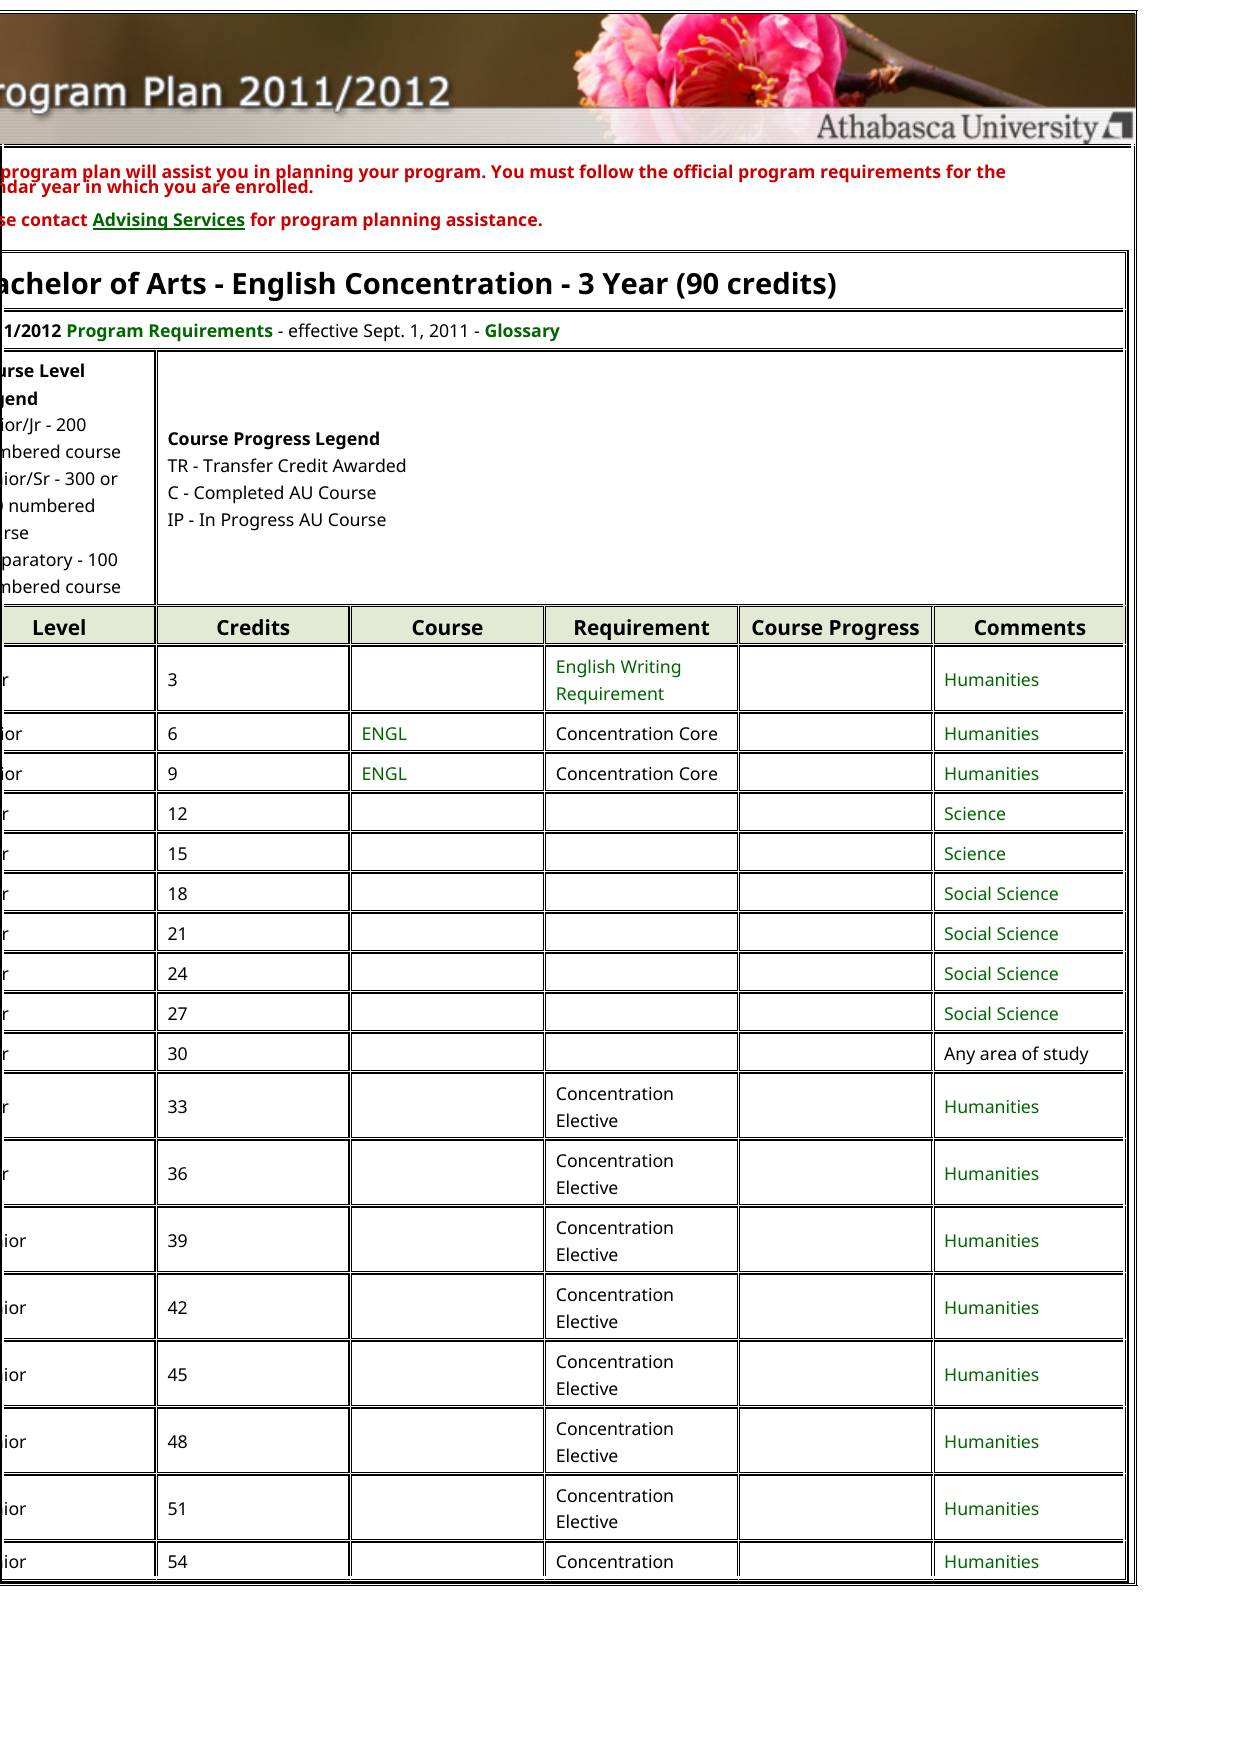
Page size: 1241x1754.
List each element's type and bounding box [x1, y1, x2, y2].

table_cell [0, 144, 1136, 1582]
picture [0, 14, 1136, 144]
